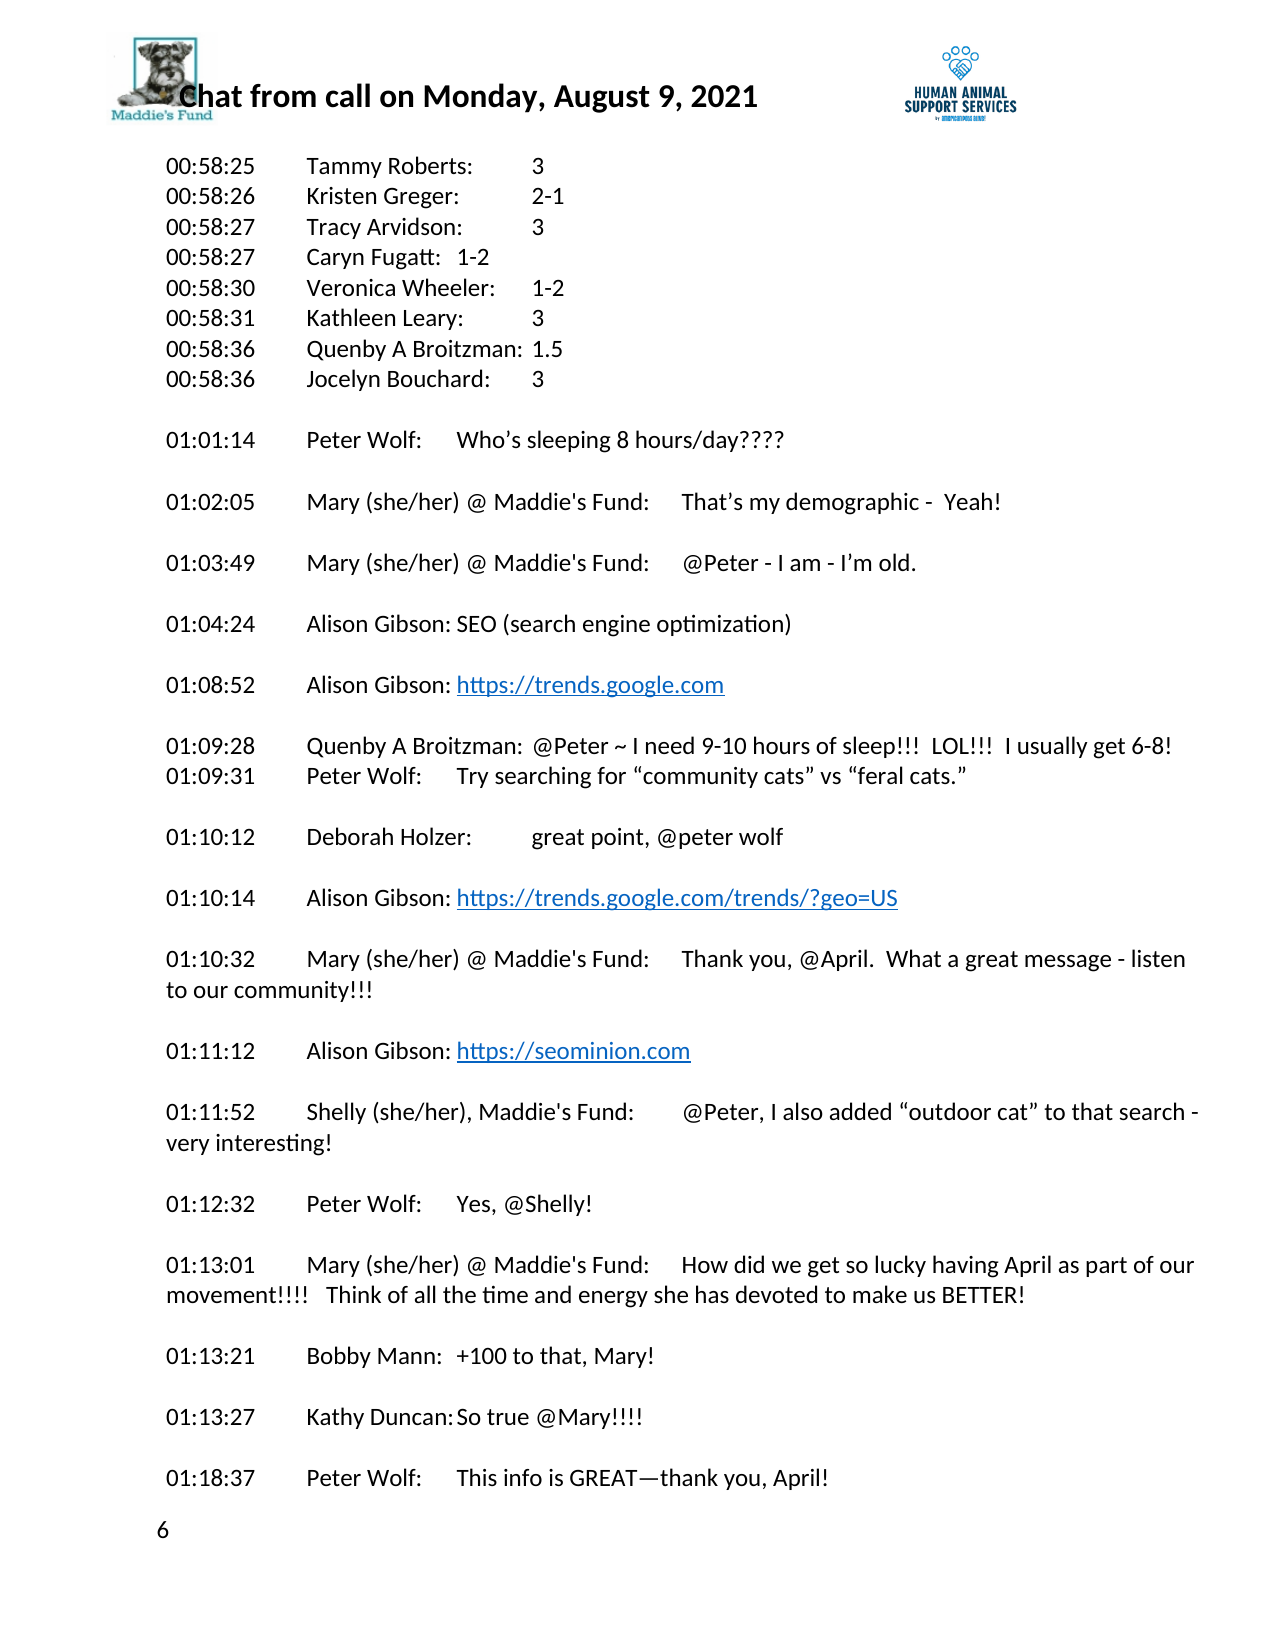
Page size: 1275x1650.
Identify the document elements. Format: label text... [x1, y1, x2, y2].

text 01:08:52 Alison Gibson: https://trends.google.com [166, 669, 1206, 699]
text 01:18:37 Peter Wolf: This info is GREAT—thank you, April! [166, 1462, 1206, 1493]
text 00:58:36 Quenby A Broitzman: 1.5 [166, 333, 1206, 364]
text 01:10:12 Deborah Holzer: great point, @peter wolf [166, 821, 1206, 852]
text 01:09:31 Peter Wolf: Try searching for “community cats” vs “feral cats.” [166, 760, 1206, 791]
text 01:12:32 Peter Wolf: Yes, @Shelly! [166, 1188, 1206, 1218]
text 01:03:49 Mary (she/her) @ Maddie's Fund: @Peter - I am - I’m old. [166, 547, 1206, 577]
text 00:58:36 Jocelyn Bouchard: 3 [166, 364, 1206, 394]
text 01:04:24 Alison Gibson: SEO (search engine optimization) [166, 608, 1206, 638]
text 00:58:25 Tammy Roberts: 3 [166, 150, 1206, 181]
text 01:11:52 Shelly (she/her), Maddie's Fund: @Peter, I also added “outdoor cat” to that search - very interesting! [166, 1096, 1206, 1157]
text 00:58:30 Veronica Wheeler: 1-2 [166, 272, 1206, 303]
text 00:58:31 Kathleen Leary: 3 [166, 303, 1206, 333]
text 01:13:27 Kathy Duncan: So true @Mary!!!! [166, 1401, 1206, 1432]
text 01:10:32 Mary (she/her) @ Maddie's Fund: Thank you, @April. What a great message - listen to our community!!! [166, 943, 1206, 1004]
text 01:11:12 Alison Gibson: https://seominion.com [166, 1035, 1206, 1066]
text 00:58:26 Kristen Greger: 2-1 [166, 181, 1206, 211]
text 01:09:28 Quenby A Broitzman: @Peter ~ I need 9-10 hours of sleep!!! LOL!!! I usually get 6-8! [166, 730, 1206, 760]
text 01:13:01 Mary (she/her) @ Maddie's Fund: How did we get so lucky having April as part of our movement!!!! Think of all the time and energy she has devoted to make us BETTER! [166, 1249, 1206, 1310]
text 00:58:27 Caryn Fugatt: 1-2 [166, 242, 1206, 272]
picture [903, 41, 1018, 127]
text 01:13:21 Bobby Mann: +100 to that, Mary! [166, 1340, 1206, 1371]
text 01:10:14 Alison Gibson: https://trends.google.com/trends/?geo=US [166, 882, 1206, 913]
text 00:58:27 Tracy Arvidson: 3 [166, 211, 1206, 242]
text 01:01:14 Peter Wolf: Who’s sleeping 8 hours/day???? [166, 425, 1206, 455]
picture [106, 32, 219, 126]
text 01:02:05 Mary (she/her) @ Maddie's Fund: That’s my demographic - Yeah! [166, 486, 1206, 516]
